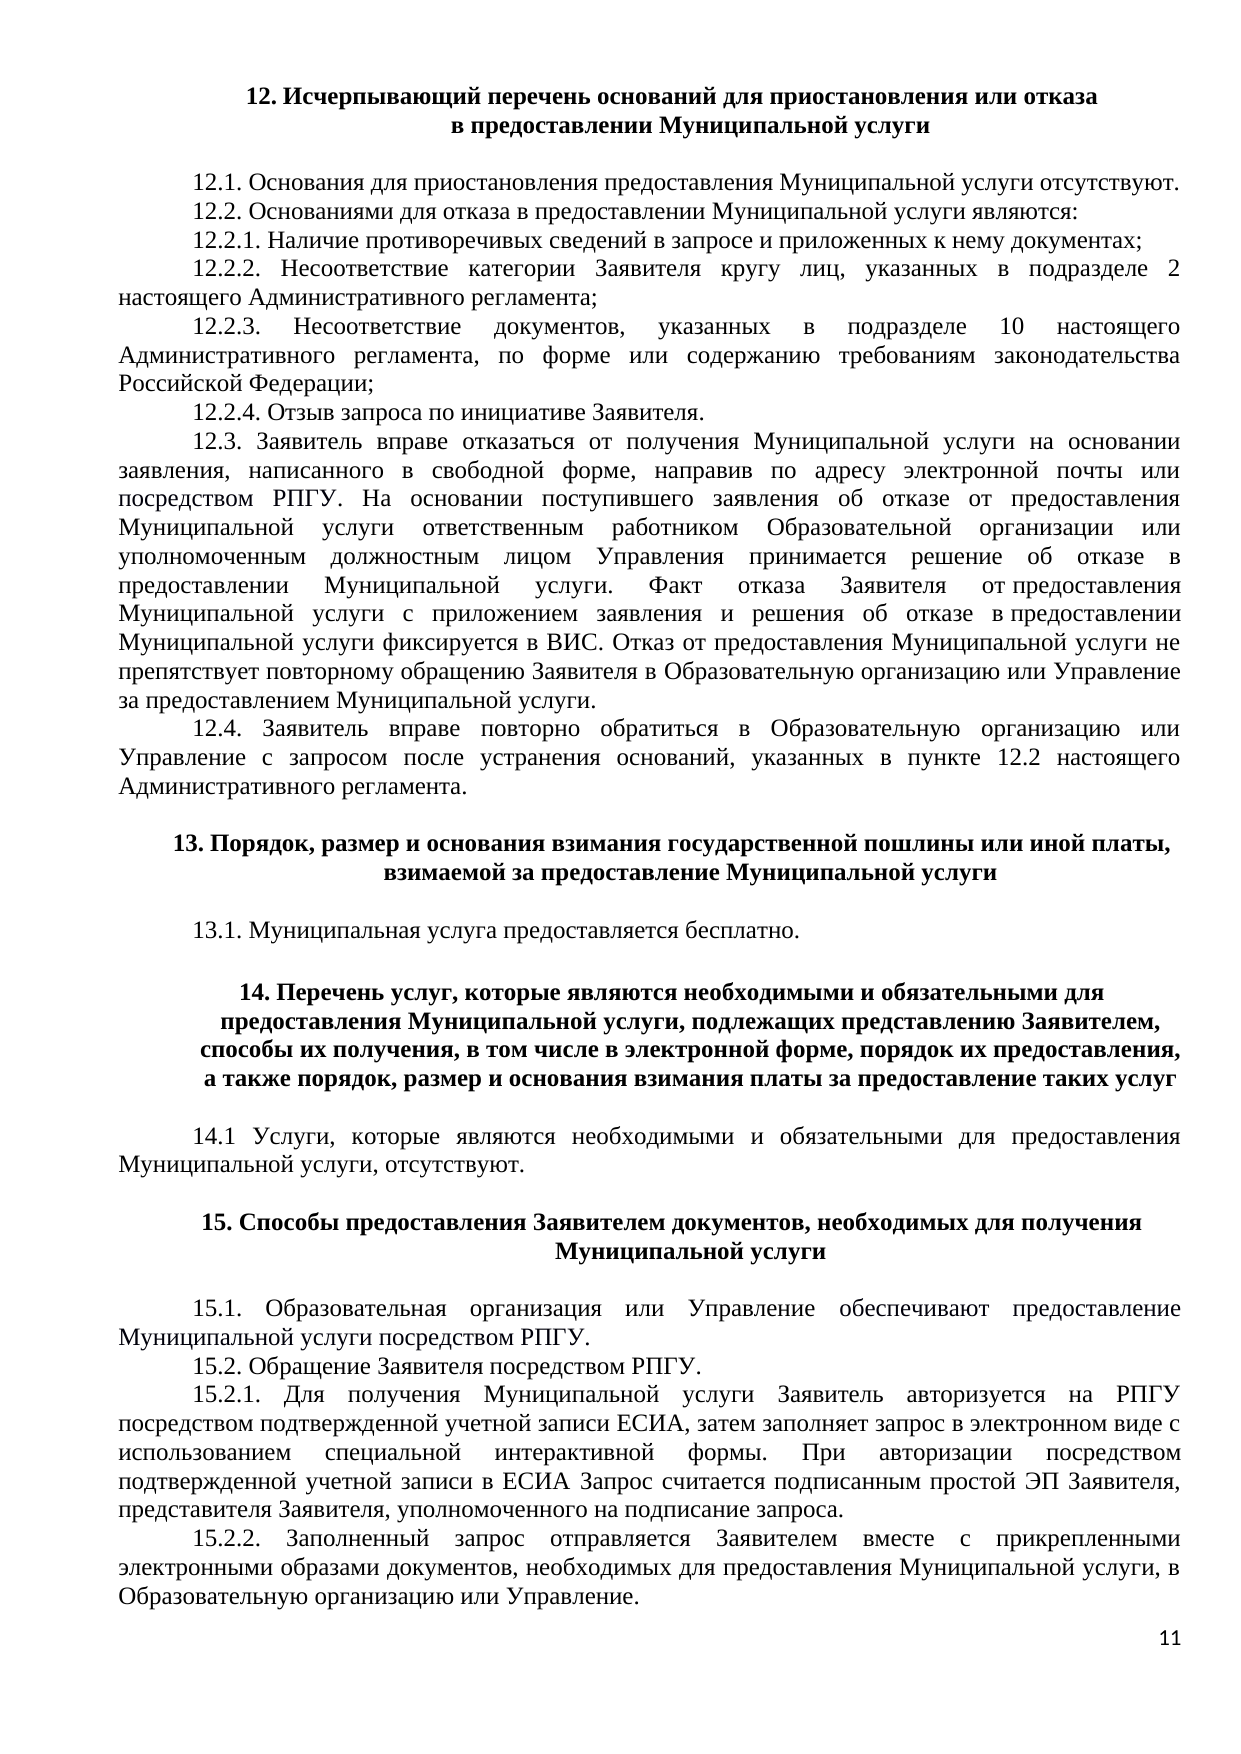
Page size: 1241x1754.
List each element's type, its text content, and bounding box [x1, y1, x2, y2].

text 12.3. Заявитель вправе отказаться от получения Муниципальной услуги на основании заявления, написанного в свободной форме, направив по адресу электронной почты или посредством РПГУ. На основании поступившего заявления об отказе от предоставления Муниципальной услуги ответственным работником Образовательной организации или уполномоченным должностным лицом Управления принимается решение об отказе в предоставлении Муниципальной услуги. Факт отказа Заявителя от предоставления Муниципальной услуги с приложением заявления и решения об отказе в предоставлении Муниципальной услуги фиксируется в ВИС. Отказ от предоставления Муниципальной услуги не препятствует повторному обращению Заявителя в Образовательную организацию или Управление за предоставлением Муниципальной услуги. [118, 426, 1181, 713]
text 15.2. Обращение Заявителя посредством РПГУ. [118, 1351, 1181, 1379]
text 15.1. Образовательная организация или Управление обеспечивают предоставление Муниципальной услуги посредством РПГУ. [118, 1293, 1181, 1351]
text 14.1 Услуги, которые являются необходимыми и обязательными для предоставления Муниципальной услуги, отсутствуют. [118, 1121, 1181, 1178]
text 12.2.4. Отзыв запроса по инициативе Заявителя. [118, 397, 1181, 426]
text 12.1. Основания для приостановления предоставления Муниципальной услуги отсутствуют. [118, 167, 1181, 196]
text 12.2. Основаниями для отказа в предоставлении Муниципальной услуги являются: [118, 196, 1181, 225]
text 12.2.3. Несоответствие документов, указанных в подразделе 10 настоящего Административного регламента, по форме или содержанию требованиям законодательства Российской Федерации; [118, 311, 1181, 397]
text Исчерпывающий перечень оснований для приостановления или отказа в предоставлении Муниципальной услуги [162, 81, 1181, 138]
text Способы предоставления Заявителем документов, необходимых для получения Муниципальной услуги [162, 1207, 1181, 1264]
text 12.2.2. Несоответствие категории Заявителя кругу лиц, указанных в подразделе 2 настоящего Административного регламента; [118, 253, 1181, 311]
text 12.4. Заявитель вправе повторно обратиться в Образовательную организацию или Управление с запросом после устранения оснований, указанных в пункте 12.2 настоящего Административного регламента. [118, 713, 1181, 800]
text Перечень услуг, которые являются необходимыми и обязательными для предоставления Муниципальной услуги, подлежащих представлению Заявителем, способы их получения, в том числе в электронной форме, порядок их предоставления, а также порядок, размер и основания взимания платы за предоставление таких услуг [162, 977, 1181, 1092]
text 15.2.1. Для получения Муниципальной услуги Заявитель авторизуется на РПГУ посредством подтвержденной учетной записи ЕСИА, затем заполняет запрос в электронном виде с использованием специальной интерактивной формы. При авторизации посредством подтвержденной учетной записи в ЕСИА Запрос считается подписанным простой ЭП Заявителя, представителя Заявителя, уполномоченного на подписание запроса. [118, 1379, 1181, 1523]
text 12.2.1. Наличие противоречивых сведений в запросе и приложенных к нему документах; [118, 225, 1181, 253]
text 13.1. Муниципальная услуга предоставляется бесплатно. [118, 915, 1181, 943]
text 15.2.2. Заполненный запрос отправляется Заявителем вместе с прикрепленными электронными образами документов, необходимых для предоставления Муниципальной услуги, в Образовательную организацию или Управление. [118, 1523, 1181, 1609]
text Порядок, размер и основания взимания государственной пошлины или иной платы, взимаемой за предоставление Муниципальной услуги [162, 828, 1181, 886]
